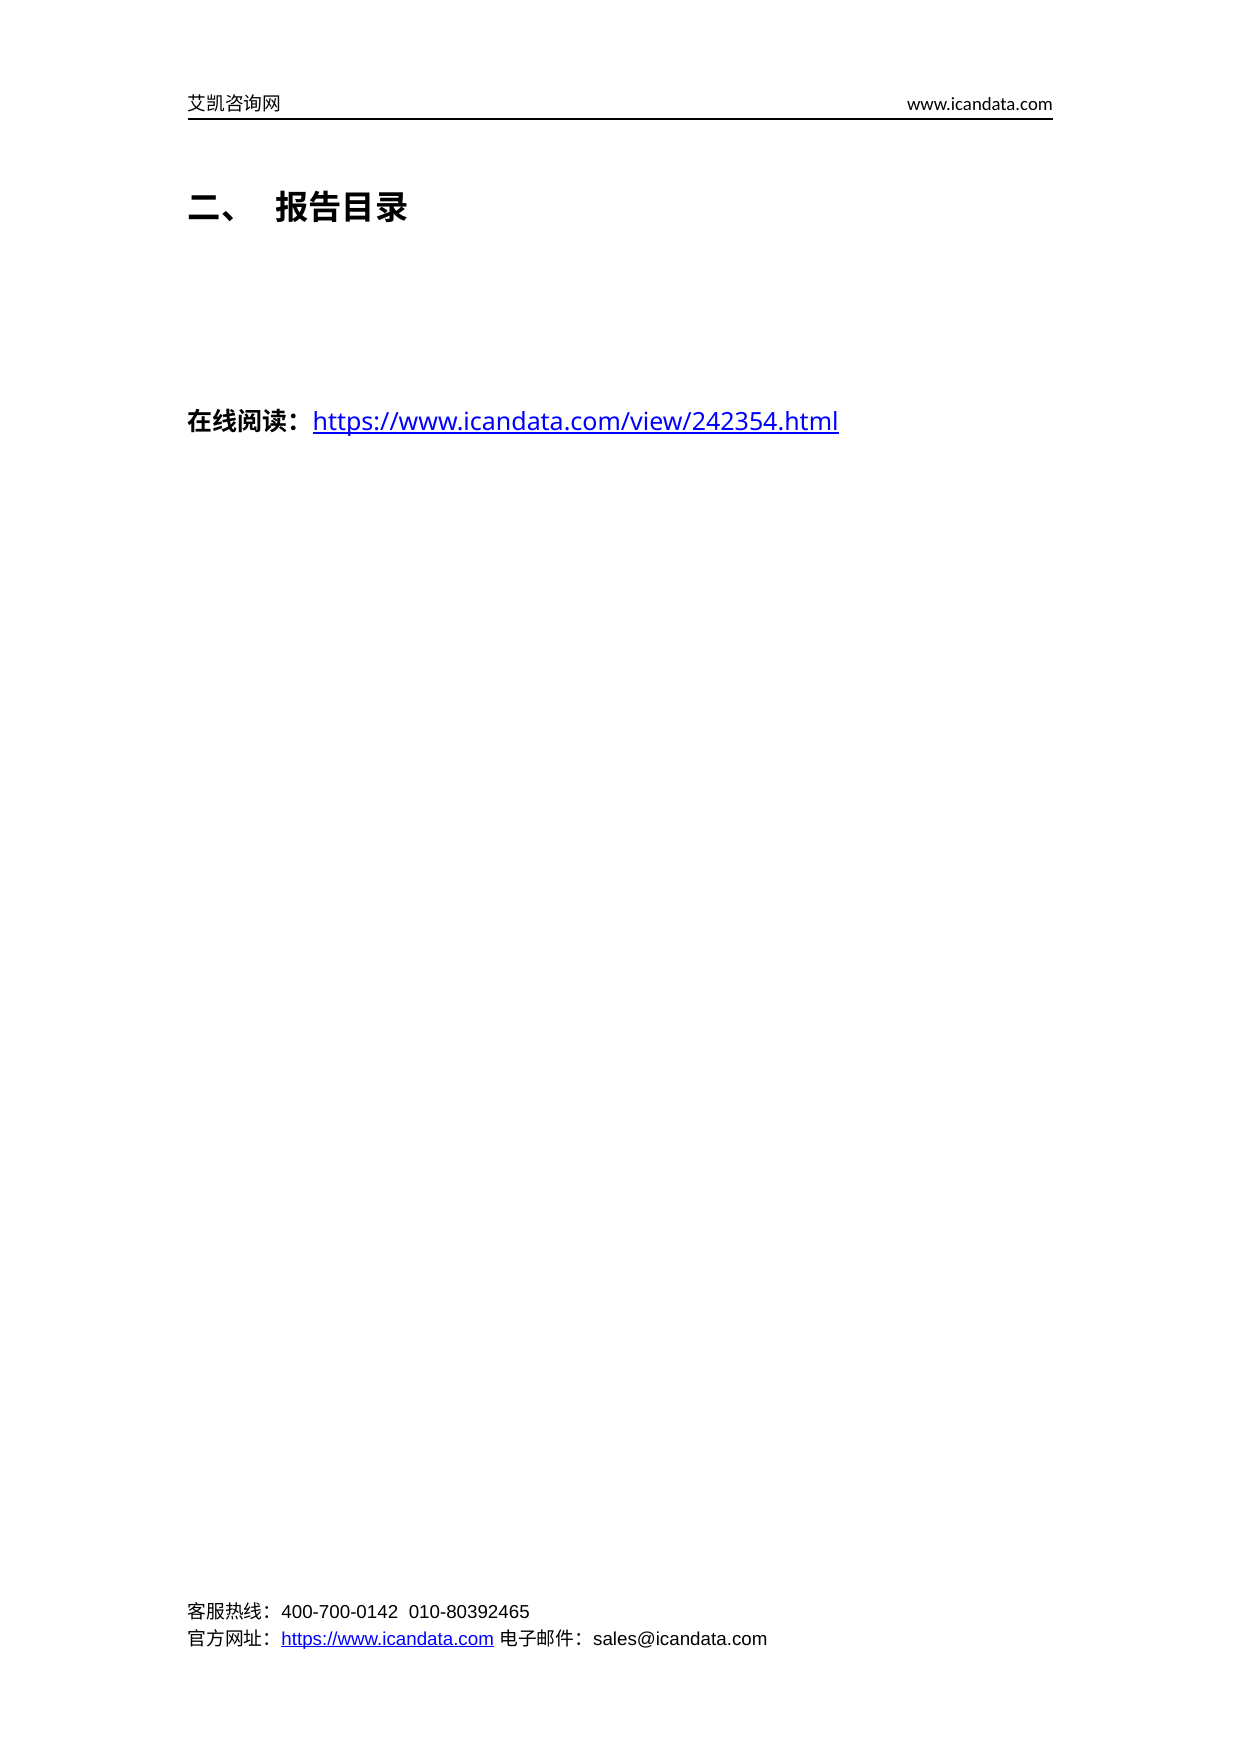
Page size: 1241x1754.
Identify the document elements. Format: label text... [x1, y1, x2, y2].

text 在线阅读：https://www.icandata.com/view/242354.html [187, 387, 1053, 452]
subtitle 报告目录 [187, 172, 1053, 237]
